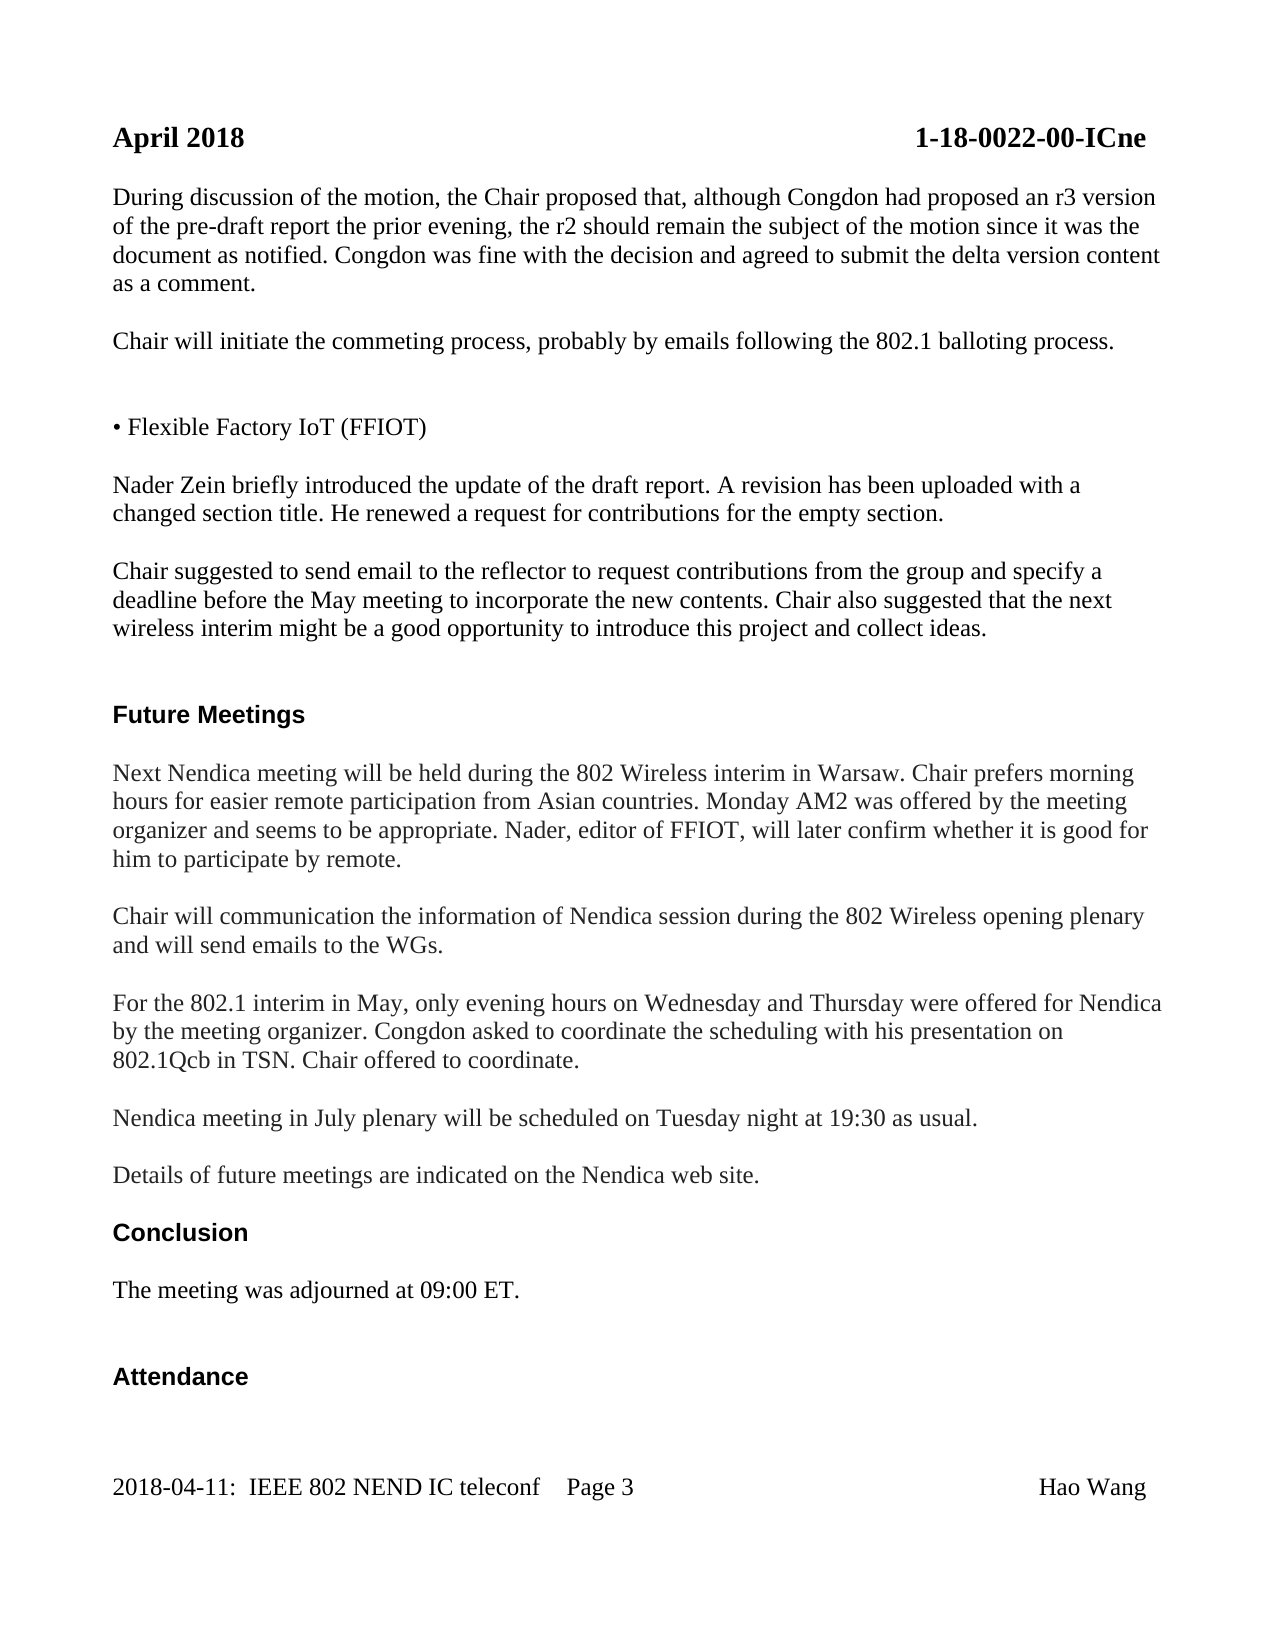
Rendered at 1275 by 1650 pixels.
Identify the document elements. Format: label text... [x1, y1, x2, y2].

subtitle Future Meetings [112, 700, 1162, 729]
text Chair will initiate the commeting process, probably by emails following the 802.1 balloting process. [112, 326, 1162, 355]
text Chair will communication the information of Nendica session during the 802 Wireless opening plenary and will send emails to the WGs. [112, 901, 1162, 959]
text The meeting was adjourned at 09:00 ET. [112, 1276, 1162, 1304]
text Nendica meeting in July plenary will be scheduled on Tuesday night at 19:30 as usual. [112, 1103, 1162, 1131]
subtitle Conclusion [112, 1218, 1162, 1247]
text Nader Zein briefly introduced the update of the draft report. A revision has been uploaded with a changed section title. He renewed a request for contributions for the empty section. [112, 470, 1162, 527]
text • Flexible Factory IoT (FFIOT) [112, 412, 1162, 441]
text Next Nendica meeting will be held during the 802 Wireless interim in Warsaw. Chair prefers morning hours for easier remote participation from Asian countries. Monday AM2 was offered by the meeting organizer and seems to be appropriate. Nader, editor of FFIOT, will later confirm whether it is good for him to participate by remote. [112, 758, 1162, 873]
text For the 802.1 interim in May, only evening hours on Wednesday and Thursday were offered for Nendica by the meeting organizer. Congdon asked to coordinate the scheduling with his presentation on 802.1Qcb in TSN. Chair offered to coordinate. [112, 988, 1162, 1074]
subtitle Attendance [112, 1362, 1162, 1391]
text Chair suggested to send email to the reflector to request contributions from the group and specify a deadline before the May meeting to incorporate the new contents. Chair also suggested that the next wireless interim might be a good opportunity to introduce this project and collect ideas. [112, 556, 1162, 642]
text Details of future meetings are indicated on the Nendica web site. [112, 1160, 1162, 1189]
text During discussion of the motion, the Chair proposed that, although Congdon had proposed an r3 version of the pre-draft report the prior evening, the r2 should remain the subject of the motion since it was the document as notified. Congdon was fine with the decision and agreed to submit the delta version content as a comment. [112, 182, 1162, 297]
